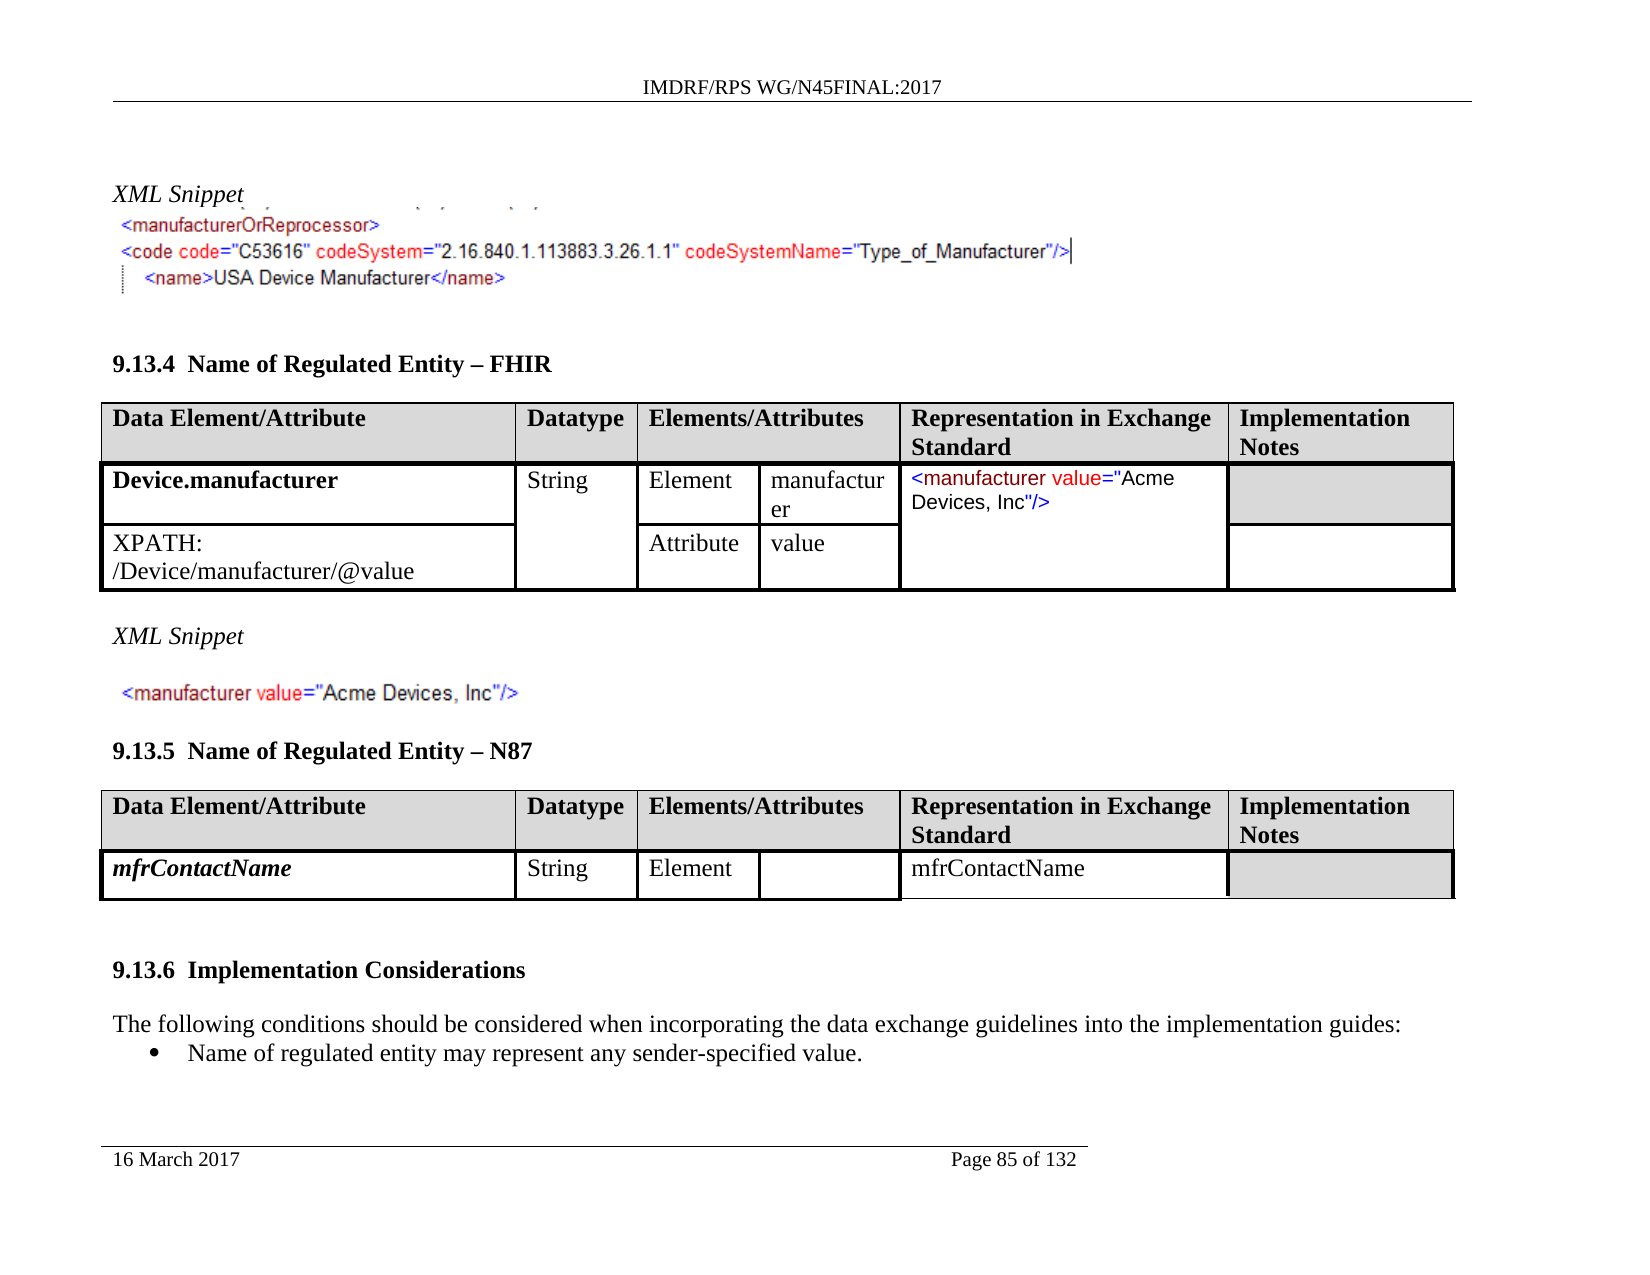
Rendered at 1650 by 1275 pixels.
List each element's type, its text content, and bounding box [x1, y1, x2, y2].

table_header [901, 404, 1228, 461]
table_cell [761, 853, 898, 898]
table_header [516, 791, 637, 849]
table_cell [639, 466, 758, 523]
text XML Snippet [112, 621, 1472, 650]
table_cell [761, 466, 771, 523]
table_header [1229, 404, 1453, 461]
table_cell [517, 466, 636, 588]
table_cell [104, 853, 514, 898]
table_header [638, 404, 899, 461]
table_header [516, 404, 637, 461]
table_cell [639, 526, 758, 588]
text XML Snippet [112, 179, 1472, 207]
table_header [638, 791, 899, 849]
list Name of regulated entity may represent any sender-specified value. [150, 1038, 1472, 1066]
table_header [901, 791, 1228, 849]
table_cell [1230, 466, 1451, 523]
picture [112, 207, 1088, 295]
subtitle Name of Regulated Entity – N87 [112, 736, 1472, 765]
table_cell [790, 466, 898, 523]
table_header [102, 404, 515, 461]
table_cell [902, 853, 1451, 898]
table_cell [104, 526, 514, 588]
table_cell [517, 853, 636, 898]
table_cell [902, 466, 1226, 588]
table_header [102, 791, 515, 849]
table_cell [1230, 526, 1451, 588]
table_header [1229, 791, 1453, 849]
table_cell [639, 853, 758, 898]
text The following conditions should be considered when incorporating the data exchange guidelines into the implementation guides: [112, 1009, 1472, 1038]
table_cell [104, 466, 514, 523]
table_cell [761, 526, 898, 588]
subtitle Implementation Considerations [112, 955, 1472, 984]
subtitle Name of Regulated Entity – FHIR [112, 349, 1472, 377]
picture [112, 678, 527, 712]
